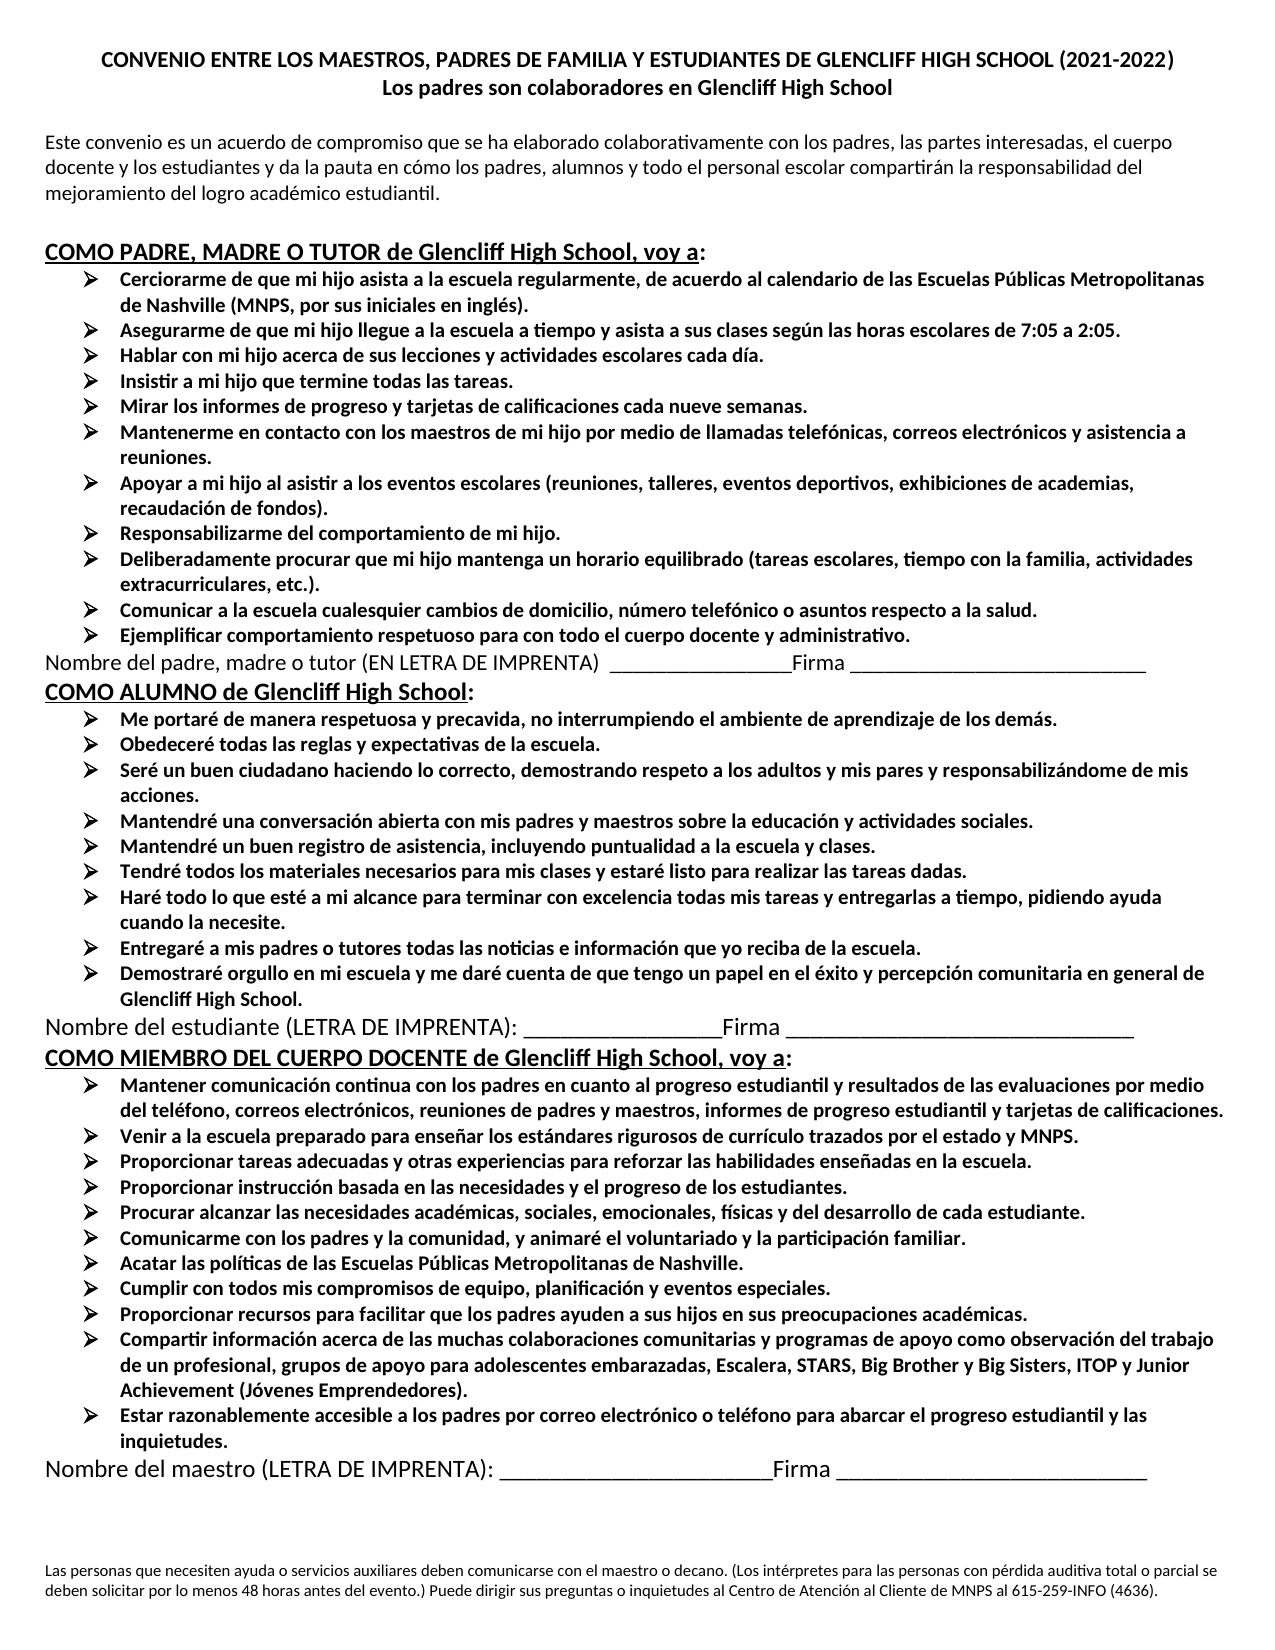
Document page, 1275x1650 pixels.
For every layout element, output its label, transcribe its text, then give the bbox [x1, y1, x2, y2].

list Cumplir con todos mis compromisos de equipo, planificación y eventos especiales. [82, 1276, 1230, 1301]
list Cerciorarme de que mi hijo asista a la escuela regularmente, de acuerdo al calendario de las Escuelas Públicas Metropolitanas de Nashville (MNPS, por sus iniciales en inglés). [82, 266, 1230, 317]
list Proporcionar recursos para facilitar que los padres ayuden a sus hijos en sus preocupaciones académicas. [82, 1301, 1230, 1326]
list Tendré todos los materiales necesarios para mis clases y estaré listo para realizar las tareas dadas. [82, 859, 1230, 884]
text Nombre del estudiante (LETRA DE IMPRENTA): ________________Firma ____________________________ [45, 1011, 1230, 1042]
list Compartir información acerca de las muchas colaboraciones comunitarias y programas de apoyo como observación del trabajo de un profesional, grupos de apoyo para adolescentes embarazadas, Escalera, STARS, Big Brother y Big Sisters, ITOP y Junior Achievement (Jóvenes Emprendedores). [82, 1326, 1230, 1403]
list Me portaré de manera respetuosa y precavida, no interrumpiendo el ambiente de aprendizaje de los demás. [82, 706, 1230, 732]
list Hablar con mi hijo acerca de sus lecciones y actividades escolares cada día. [82, 343, 1230, 368]
text Este convenio es un acuerdo de compromiso que se ha elaborado colaborativamente con los padres, las partes interesadas, el cuerpo docente y los estudiantes y da la pauta en cómo los padres, alumnos y todo el personal escolar compartirán la responsabilidad del mejoramiento del logro académico estudiantil. [45, 129, 1230, 205]
text COMO ALUMNO de Glencliff High School: [45, 676, 1230, 706]
list Responsabilizarme del comportamiento de mi hijo. [82, 521, 1230, 546]
list Proporcionar tareas adecuadas y otras experiencias para reforzar las habilidades enseñadas en la escuela. [82, 1148, 1230, 1174]
list Las personas que necesiten ayuda o servicios auxiliares deben comunicarse con el maestro o decano. (Los intérpretes para las personas con pérdida auditiva total o parcial se deben solicitar por lo menos 48 horas antes del evento.) Puede dirigir sus preguntas o inquietudes al Centro de Atención al Cliente de MNPS al 615-259-INFO (4636). [45, 1560, 1230, 1601]
list Proporcionar instrucción basada en las necesidades y el progreso de los estudiantes. [82, 1174, 1230, 1199]
list Venir a la escuela preparado para enseñar los estándares rigurosos de currículo trazados por el estado y MNPS. [82, 1123, 1230, 1148]
list Insistir a mi hijo que termine todas las tareas. [82, 368, 1230, 393]
list Demostraré orgullo en mi escuela y me daré cuenta de que tengo un papel en el éxito y percepción comunitaria en general de Glencliff High School. [82, 960, 1230, 1011]
list Acatar las políticas de las Escuelas Públicas Metropolitanas de Nashville. [82, 1250, 1230, 1276]
list Mantendré un buen registro de asistencia, incluyendo puntualidad a la escuela y clases. [82, 833, 1230, 859]
list Mantendré una conversación abierta con mis padres y maestros sobre la educación y actividades sociales. [82, 808, 1230, 833]
text COMO MIEMBRO DEL CUERPO DOCENTE de Glencliff High School, voy a: [45, 1042, 1230, 1072]
list Procurar alcanzar las necesidades académicas, sociales, emocionales, físicas y del desarrollo de cada estudiante. [82, 1199, 1230, 1225]
text Los padres son colaboradores en Glencliff High School [45, 73, 1230, 101]
text COMO PADRE, MADRE O TUTOR de Glencliff High School, voy a: [45, 236, 1230, 266]
text CONVENIO ENTRE LOS MAESTROS, PADRES DE FAMILIA Y ESTUDIANTES DE GLENCLIFF HIGH SCHOOL (2021-2022) [45, 45, 1230, 73]
list Mirar los informes de progreso y tarjetas de calificaciones cada nueve semanas. [82, 393, 1230, 419]
list Mantenerme en contacto con los maestros de mi hijo por medio de llamadas telefónicas, correos electrónicos y asistencia a reuniones. [82, 419, 1230, 470]
list Comunicar a la escuela cualesquier cambios de domicilio, número telefónico o asuntos respecto a la salud. [82, 597, 1230, 622]
list Deliberadamente procurar que mi hijo mantenga un horario equilibrado (tareas escolares, tiempo con la familia, actividades extracurriculares, etc.). [82, 546, 1230, 597]
list Apoyar a mi hijo al asistir a los eventos escolares (reuniones, talleres, eventos deportivos, exhibiciones de academias, recaudación de fondos). [82, 470, 1230, 521]
list Seré un buen ciudadano haciendo lo correcto, demostrando respeto a los adultos y mis pares y responsabilizándome de mis acciones. [82, 757, 1230, 808]
list Estar razonablemente accesible a los padres por correo electrónico o teléfono para abarcar el progreso estudiantil y las inquietudes. [82, 1403, 1230, 1453]
list Entregaré a mis padres o tutores todas las noticias e información que yo reciba de la escuela. [82, 935, 1230, 960]
list Ejemplificar comportamiento respetuoso para con todo el cuerpo docente y administrativo. [82, 622, 1230, 648]
list Obedeceré todas las reglas y expectativas de la escuela. [82, 732, 1230, 757]
list Haré todo lo que esté a mi alcance para terminar con excelencia todas mis tareas y entregarlas a tiempo, pidiendo ayuda cuando la necesite. [82, 884, 1230, 935]
list Mantener comunicación continua con los padres en cuanto al progreso estudiantil y resultados de las evaluaciones por medio del teléfono, correos electrónicos, reuniones de padres y maestros, informes de progreso estudiantil y tarjetas de calificaciones. [82, 1072, 1230, 1123]
list Comunicarme con los padres y la comunidad, y animaré el voluntariado y la participación familiar. [82, 1225, 1230, 1250]
list Nombre del maestro (LETRA DE IMPRENTA): ______________________Firma _________________________ [45, 1453, 1230, 1484]
list Nombre del padre, madre o tutor (EN LETRA DE IMPRENTA) ________________Firma __________________________ [45, 648, 1230, 676]
list Asegurarme de que mi hijo llegue a la escuela a tiempo y asista a sus clases según las horas escolares de 7:05 a 2:05. [82, 317, 1230, 343]
